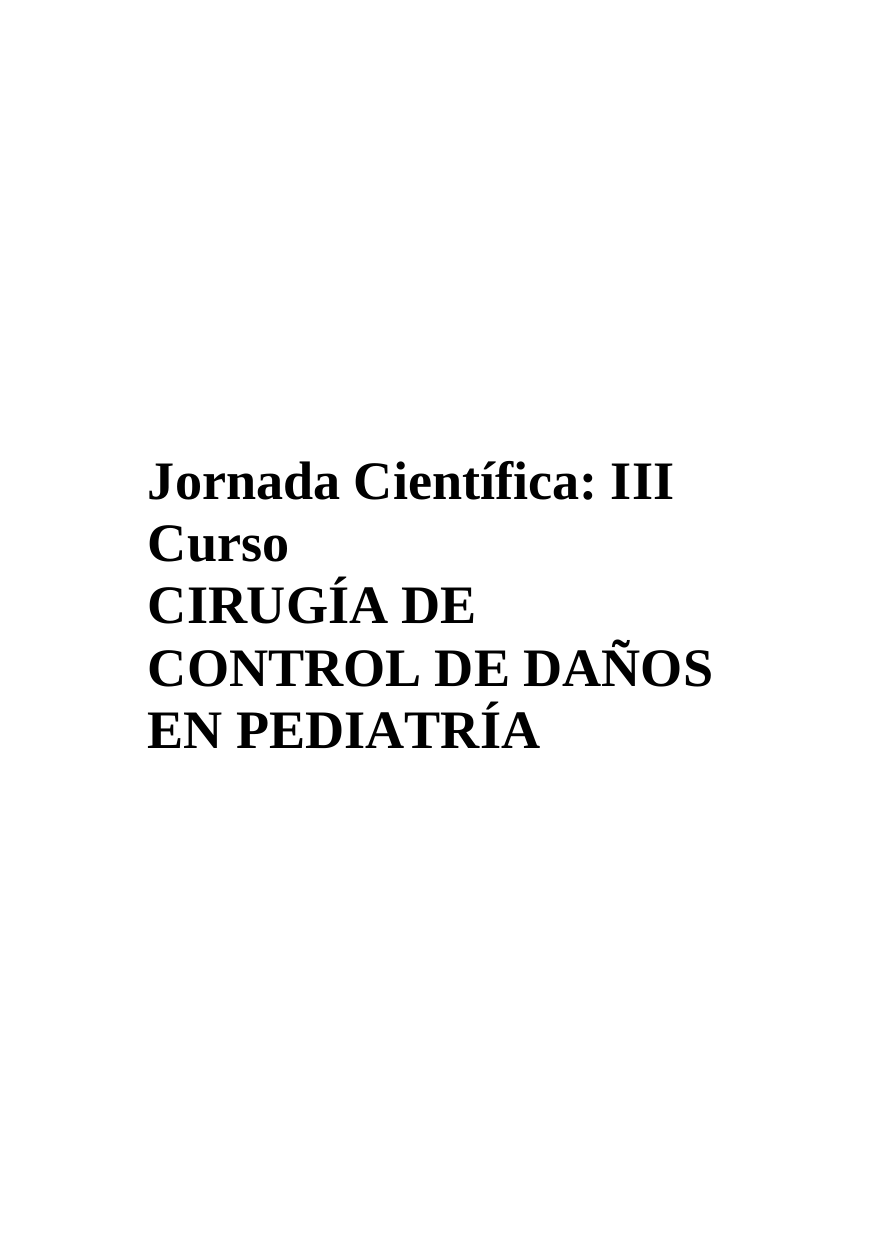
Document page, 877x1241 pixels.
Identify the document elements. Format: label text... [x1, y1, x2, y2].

text CIRUGÍA DE CONTROL DE DAÑOS EN PEDIATRÍA [148, 573, 729, 760]
text Jornada Científica: III Curso [148, 449, 729, 573]
